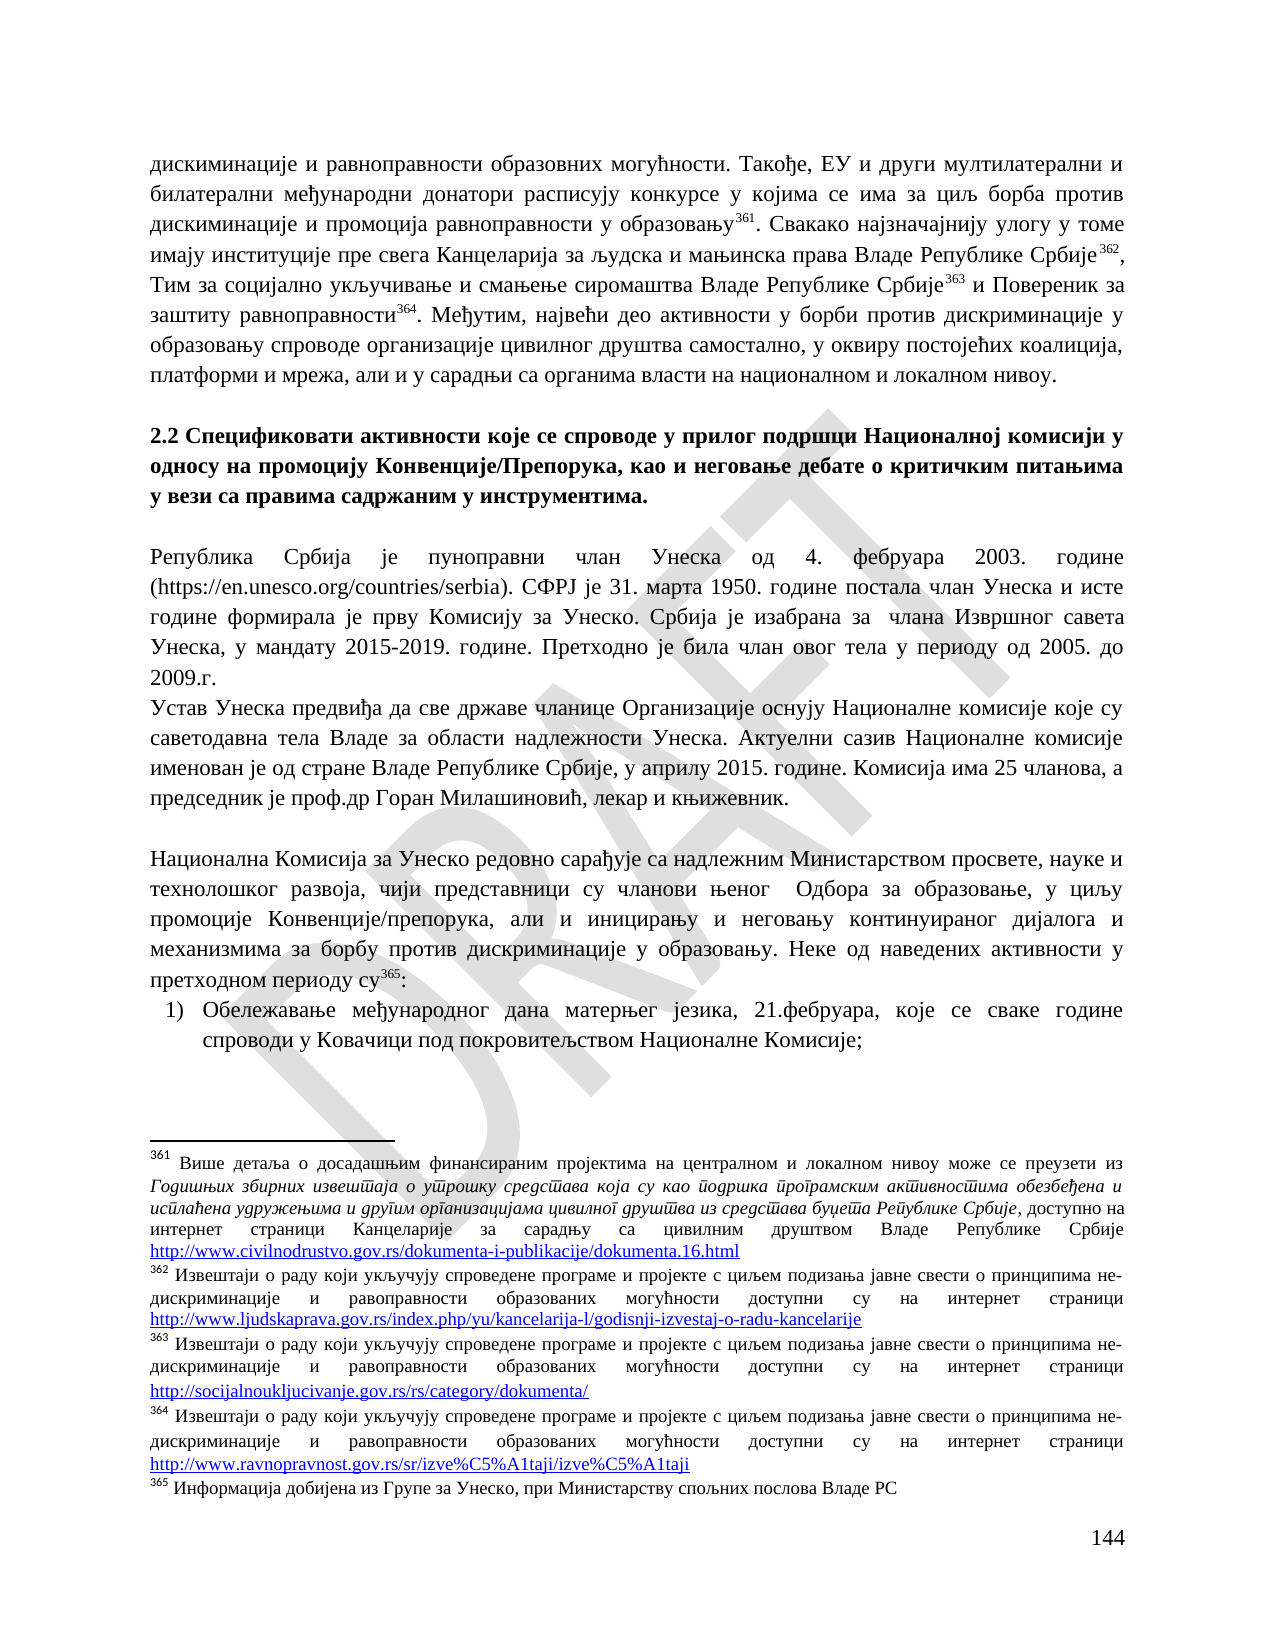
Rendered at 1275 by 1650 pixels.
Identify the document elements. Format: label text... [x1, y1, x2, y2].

text 2.2 Спецификовати активности које се спроводе у прилог подршци Националној комисији у односу на промоцију Конвенције/Препорука, као и неговање дебате о критичким питањима у вези са правима садржаним у инструментима. [150, 422, 1125, 509]
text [150, 150, 1125, 388]
list Обележавање међународног дана матерњег језика, 21.фебруара, које се сваке године спроводи у Ковачици под покровитељством Националне Комисије; [165, 996, 1125, 1052]
text Република Србија је пуноправни члан Унеска од 4. фебруара 2003. године (https://en.unesco.org/countries/serbia). СФРЈ је 31. марта 1950. године постала члан Унеска и исте године формирала је прву Комисију за Унеско. Србија је изабрана за члана Извршног савета Унеска, у мандату 2015-2019. године. Претходно је била члан овог тела у периоду од 2005. до 2009.г. Устав Унеска предвиђа да све државе чланице Организације оснују Националне комисије које су саветодавна тела Владе за области надлежности Унеска. Актуелни сазив Националне комисије именован је од стране Владе Републике Србије, у априлу 2015. године. Комисија има 25 чланова, а председник је проф.др Горан Милашиновић, лекар и књижевник. [150, 543, 1125, 811]
text Национална Комисија за Унеско редовно сарађује са надлежним Министарством просвете, науке и технолошког развоја, чији представници су чланови њеног Одбора за образовање, у циљу промоције Конвенције/препорука, али и иницирању и неговању континуираног дијалога и механизмима за борбу против дискриминације у образовању. Неке од наведених активности у претходном периоду су: [150, 845, 1125, 992]
